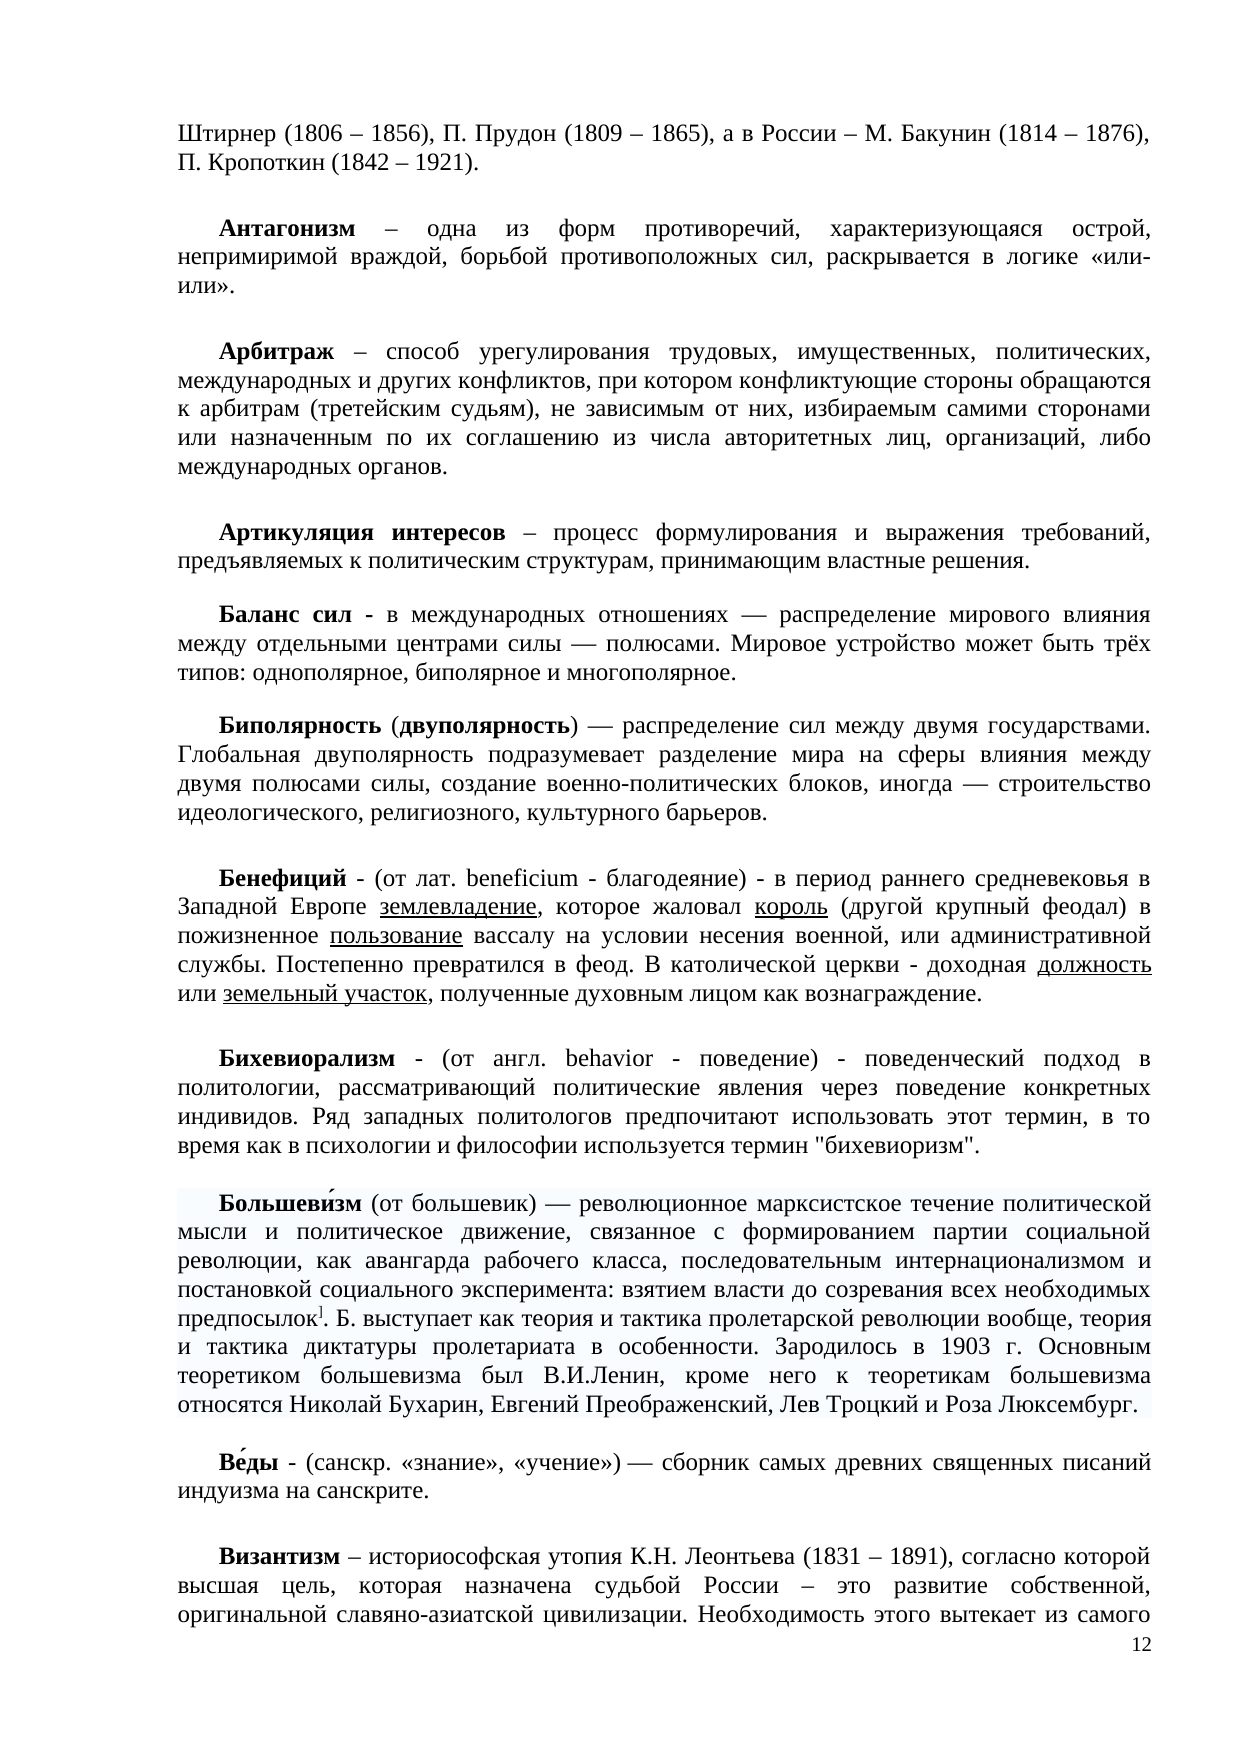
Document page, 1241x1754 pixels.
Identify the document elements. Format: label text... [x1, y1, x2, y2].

text Биполярность (двуполярность) — распределение сил между двумя государствами. Глобальная двуполярность подразумевает разделение мира на сферы влияния между двумя полюсами силы, создание военно-политических блоков, иногда — строительство идеологического, религиозного, культурного барьеров. [177, 711, 1152, 826]
text Артикуляция интересов – процесс формулирования и выражения требований, предъявляемых к политическим структурам, принимающим властные решения. [177, 517, 1152, 574]
text Арбитраж – способ урегулирования трудовых, имущественных, политических, международных и других конфликтов, при котором конфликтующие стороны обращаются к арбитрам (третейским судьям), не зависимым от них, избираемым самими сторонами или назначенным по их соглашению из числа авторитетных лиц, организаций, либо международных органов. [177, 336, 1152, 480]
text Баланс сил - в международных отношениях — распределение мирового влияния между отдельными центрами силы — полюсами. Мировое устройство может быть трёх типов: однополярное, биполярное и многополярное. [177, 599, 1152, 686]
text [177, 118, 1152, 176]
text Большеви́зм (от большевик) — революционное марксистское течение политической мысли и политическое движение, связанное с формированием партии социальной революции, как авангарда рабочего класса, последовательным интернационализмом и постановкой социального эксперимента: взятием власти до созревания всех необходимых предпосылок]. Б. выступает как теория и тактика пролетарской революции вообще, теория и тактика диктатуры пролетариата в особенности. Зародилось в . Основным теоретиком большевизма был В.И.Ленин, кроме него к теоретикам большевизма относятся Николай Бухарин, Евгений Преображенский, Лев Троцкий и Роза Люксембург. [177, 1188, 1152, 1418]
text Антагонизм – одна из форм противоречий, характеризующаяся острой, непримиримой враждой, борьбой противоположных сил, раскрывается в логике «или-или». [177, 213, 1152, 299]
text Бенефиций - (от лат. beneficium - благодеяние) - в период раннего средневековья в Западной Европе землевладение, которое жаловал король (другой крупный феодал) в пожизненное пользование вассалу на условии несения военной, или административной службы. Постепенно превратился в феод. В католической церкви - доходная должность или земельный участок, полученные духовным лицом как вознаграждение. [177, 863, 1152, 1006]
text Бихевиорализм - (от англ. behavior - поведение) - поведенческий подход в политологии, рассматривающий политические явления через поведение конкретных индивидов. Ряд западных политологов предпочитают использовать этот термин, в то время как в психологии и философии используется термин "бихевиоризм". [177, 1043, 1152, 1158]
text Ве́ды - (санскр. «знание», «учение») — сборник самых древних священных писаний индуизма на санскрите. [177, 1447, 1152, 1504]
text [177, 1541, 1152, 1628]
